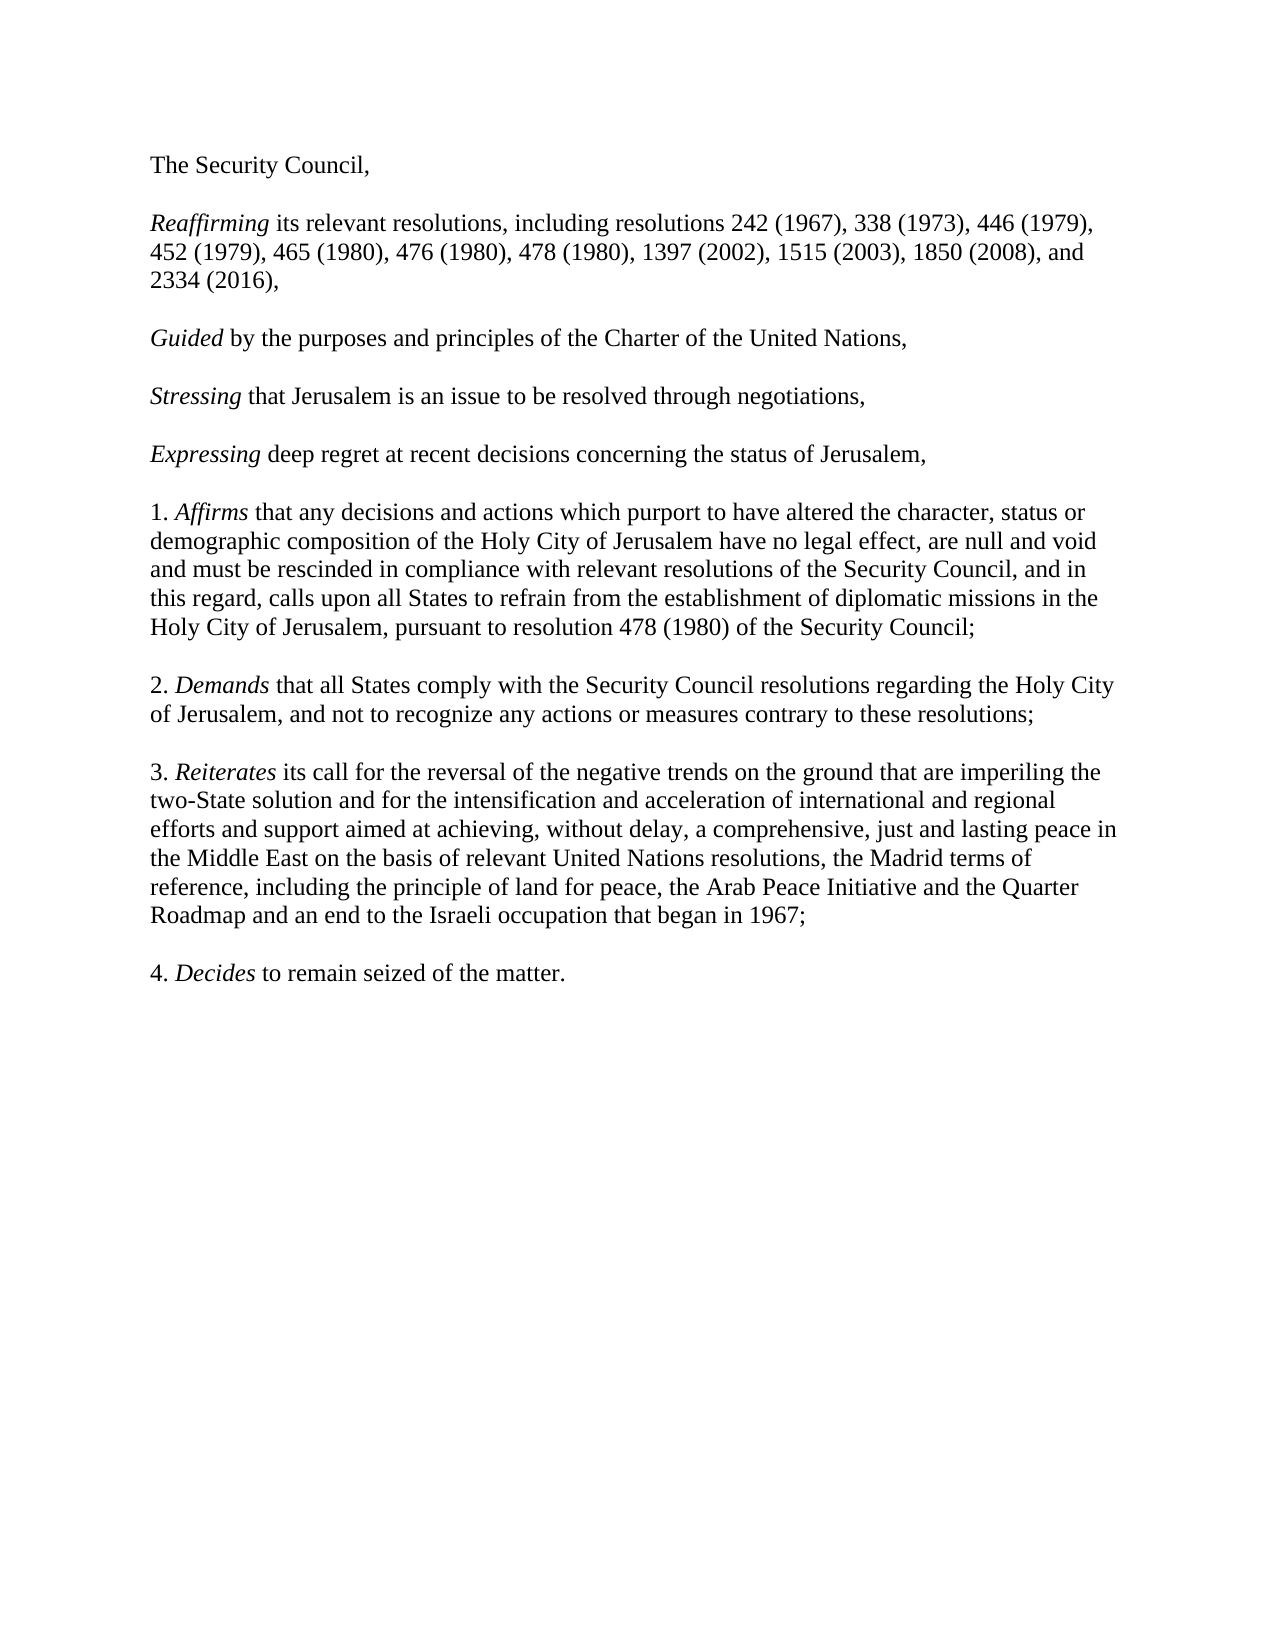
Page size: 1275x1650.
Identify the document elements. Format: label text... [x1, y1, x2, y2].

text Reaffirming its relevant resolutions, including resolutions 242 (1967), 338 (1973), 446 (1979), 452 (1979), 465 (1980), 476 (1980), 478 (1980), 1397 (2002), 1515 (2003), 1850 (2008), and 2334 (2016), [150, 208, 1125, 294]
text Guided by the purposes and principles of the Charter of the United Nations, [150, 323, 1125, 352]
text 4. Decides to remain seized of the matter. [150, 958, 1125, 987]
text The Security Council, [150, 150, 1125, 179]
text 1. Affirms that any decisions and actions which purport to have altered the character, status or demographic composition of the Holy City of Jerusalem have no legal effect, are null and void and must be rescinded in compliance with relevant resolutions of the Security Council, and in this regard, calls upon all States to refrain from the establishment of diplomatic missions in the Holy City of Jerusalem, pursuant to resolution 478 (1980) of the Security Council; [150, 497, 1125, 641]
text Stressing that Jerusalem is an issue to be resolved through negotiations, [150, 381, 1125, 410]
text 2. Demands that all States comply with the Security Council resolutions regarding the Holy City of Jerusalem, and not to recognize any actions or measures contrary to these resolutions; [150, 670, 1125, 727]
text 3. Reiterates its call for the reversal of the negative trends on the ground that are imperiling the two-State solution and for the intensification and acceleration of international and regional efforts and support aimed at achieving, without delay, a comprehensive, just and lasting peace in the Middle East on the basis of relevant United Nations resolutions, the Madrid terms of reference, including the principle of land for peace, the Arab Peace Initiative and the Quarter Roadmap and an end to the Israeli occupation that began in 1967; [150, 757, 1125, 929]
text Expressing deep regret at recent decisions concerning the status of Jerusalem, [150, 439, 1125, 468]
